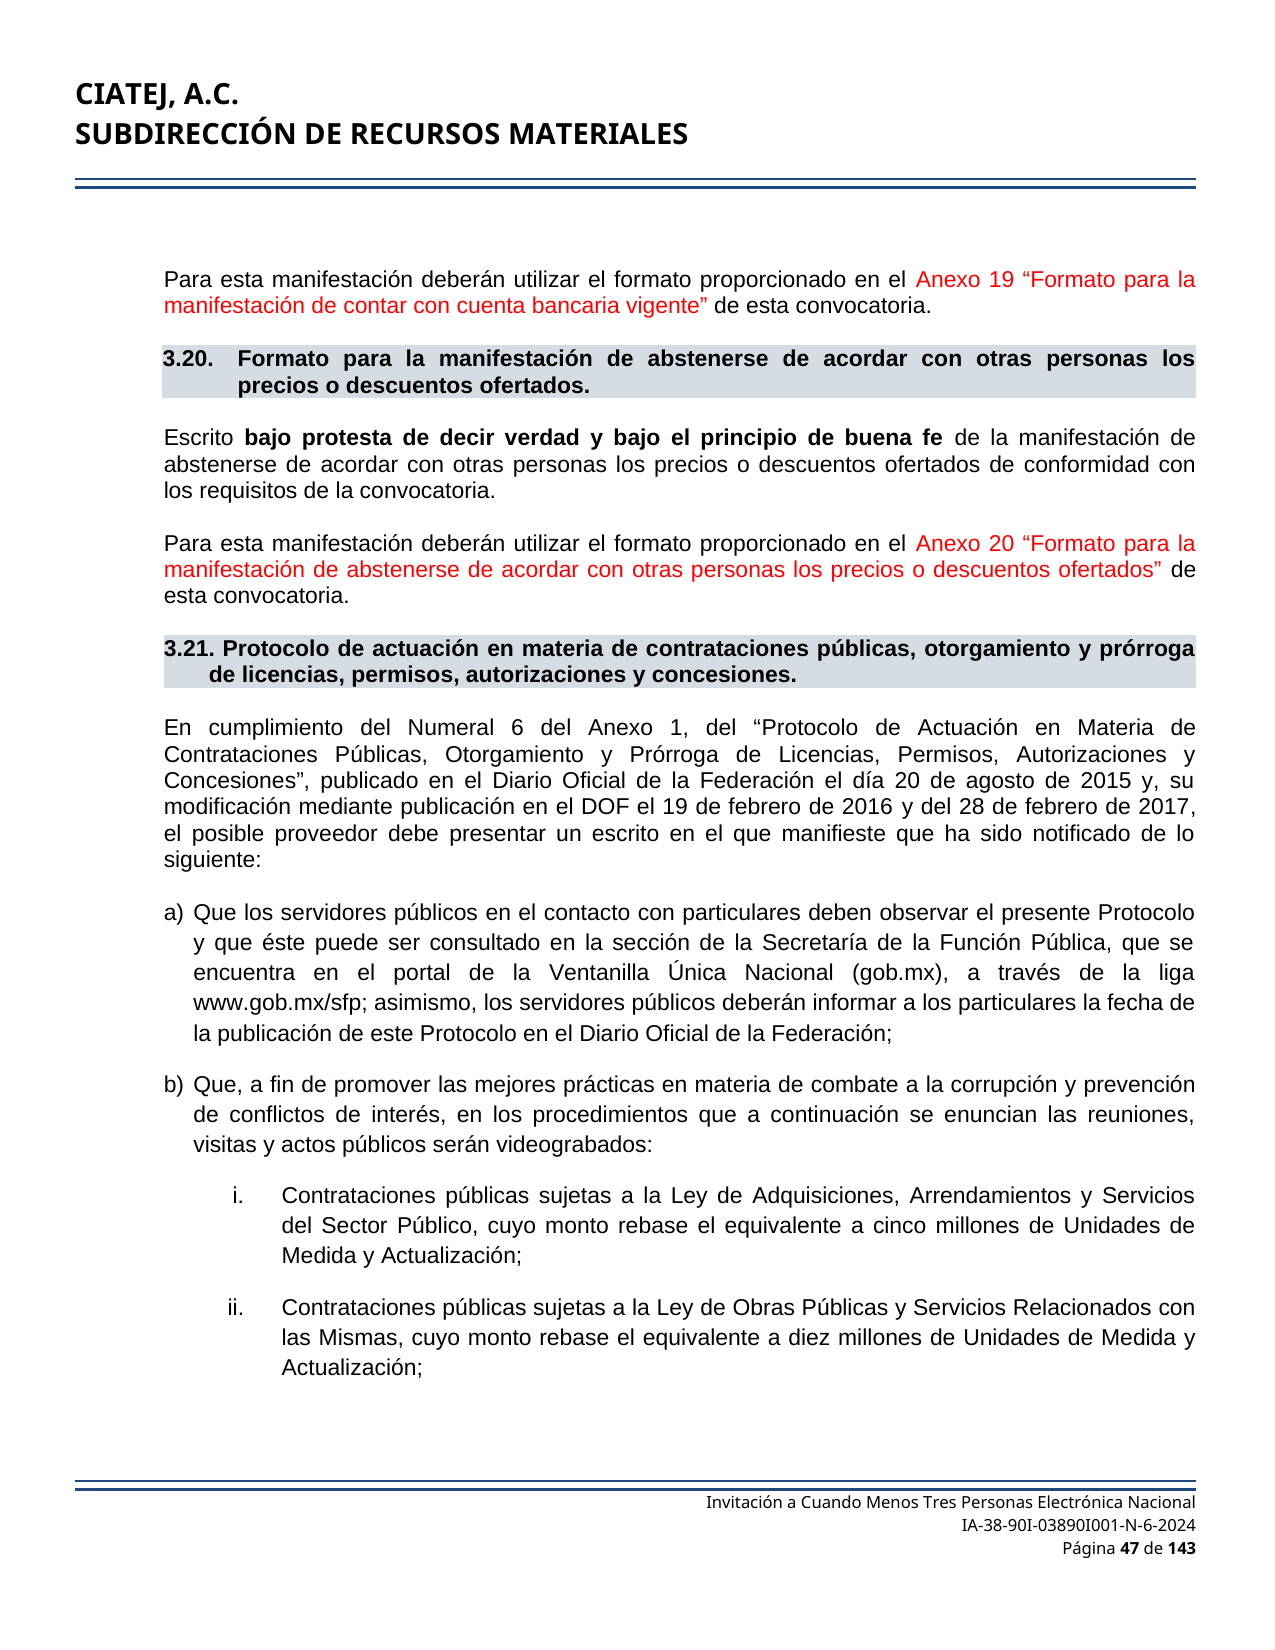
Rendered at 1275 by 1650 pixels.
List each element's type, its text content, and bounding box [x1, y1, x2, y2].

list Que, a fin de promover las mejores prácticas en materia de combate a la corrupción y prevención de conflictos de interés, en los procedimientos que a continuación se enuncian las reuniones, visitas y actos públicos serán videograbados: [163, 1071, 1196, 1157]
list Que los servidores públicos en el contacto con particulares deben observar el presente Protocolo y que éste puede ser consultado en la sección de la Secretaría de la Función Pública, que se encuentra en el portal de la Ventanilla Única Nacional (gob.mx), a través de la liga www.gob.mx/sfp; asimismo, los servidores públicos deberán informar a los particulares la fecha de la publicación de este Protocolo en el Diario Oficial de la Federación; [163, 899, 1196, 1046]
text Escrito bajo protesta de decir verdad y bajo el principio de buena fe de la manifestación de abstenerse de acordar con otras personas los precios o descuentos ofertados de conformidad con los requisitos de la convocatoria. [163, 424, 1196, 503]
text Para esta manifestación deberán utilizar el formato proporcionado en el Anexo 20 “Formato para la manifestación de abstenerse de acordar con otras personas los precios o descuentos ofertados” de esta convocatoria. [163, 530, 1196, 609]
list Protocolo de actuación en materia de contrataciones públicas, otorgamiento y prórroga de licencias, permisos, autorizaciones y concesiones. [164, 635, 1196, 688]
list Contrataciones públicas sujetas a la Ley de Adquisiciones, Arrendamientos y Servicios del Sector Público, cuyo monto rebase el equivalente a cinco millones de Unidades de Medida y Actualización; [244, 1182, 1196, 1269]
list Contrataciones públicas sujetas a la Ley de Obras Públicas y Servicios Relacionados con las Mismas, cuyo monto rebase el equivalente a diez millones de Unidades de Medida y Actualización; [244, 1293, 1196, 1380]
text En cumplimiento del Numeral 6 del Anexo 1, del “Protocolo de Actuación en Materia de Contrataciones Públicas, Otorgamiento y Prórroga de Licencias, Permisos, Autorizaciones y Concesiones”, publicado en el Diario Oficial de la Federación el día 20 de agosto de 2015 y, su modificación mediante publicación en el DOF el 19 de febrero de 2016 y del 28 de febrero de 2017, el posible proveedor debe presentar un escrito en el que manifieste que ha sido notificado de lo siguiente: [163, 714, 1196, 872]
list Formato para la manifestación de abstenerse de acordar con otras personas los precios o descuentos ofertados. [162, 345, 1196, 398]
text Para esta manifestación deberán utilizar el formato proporcionado en el Anexo 19 “Formato para la manifestación de contar con cuenta bancaria vigente” de esta convocatoria. [163, 266, 1196, 319]
